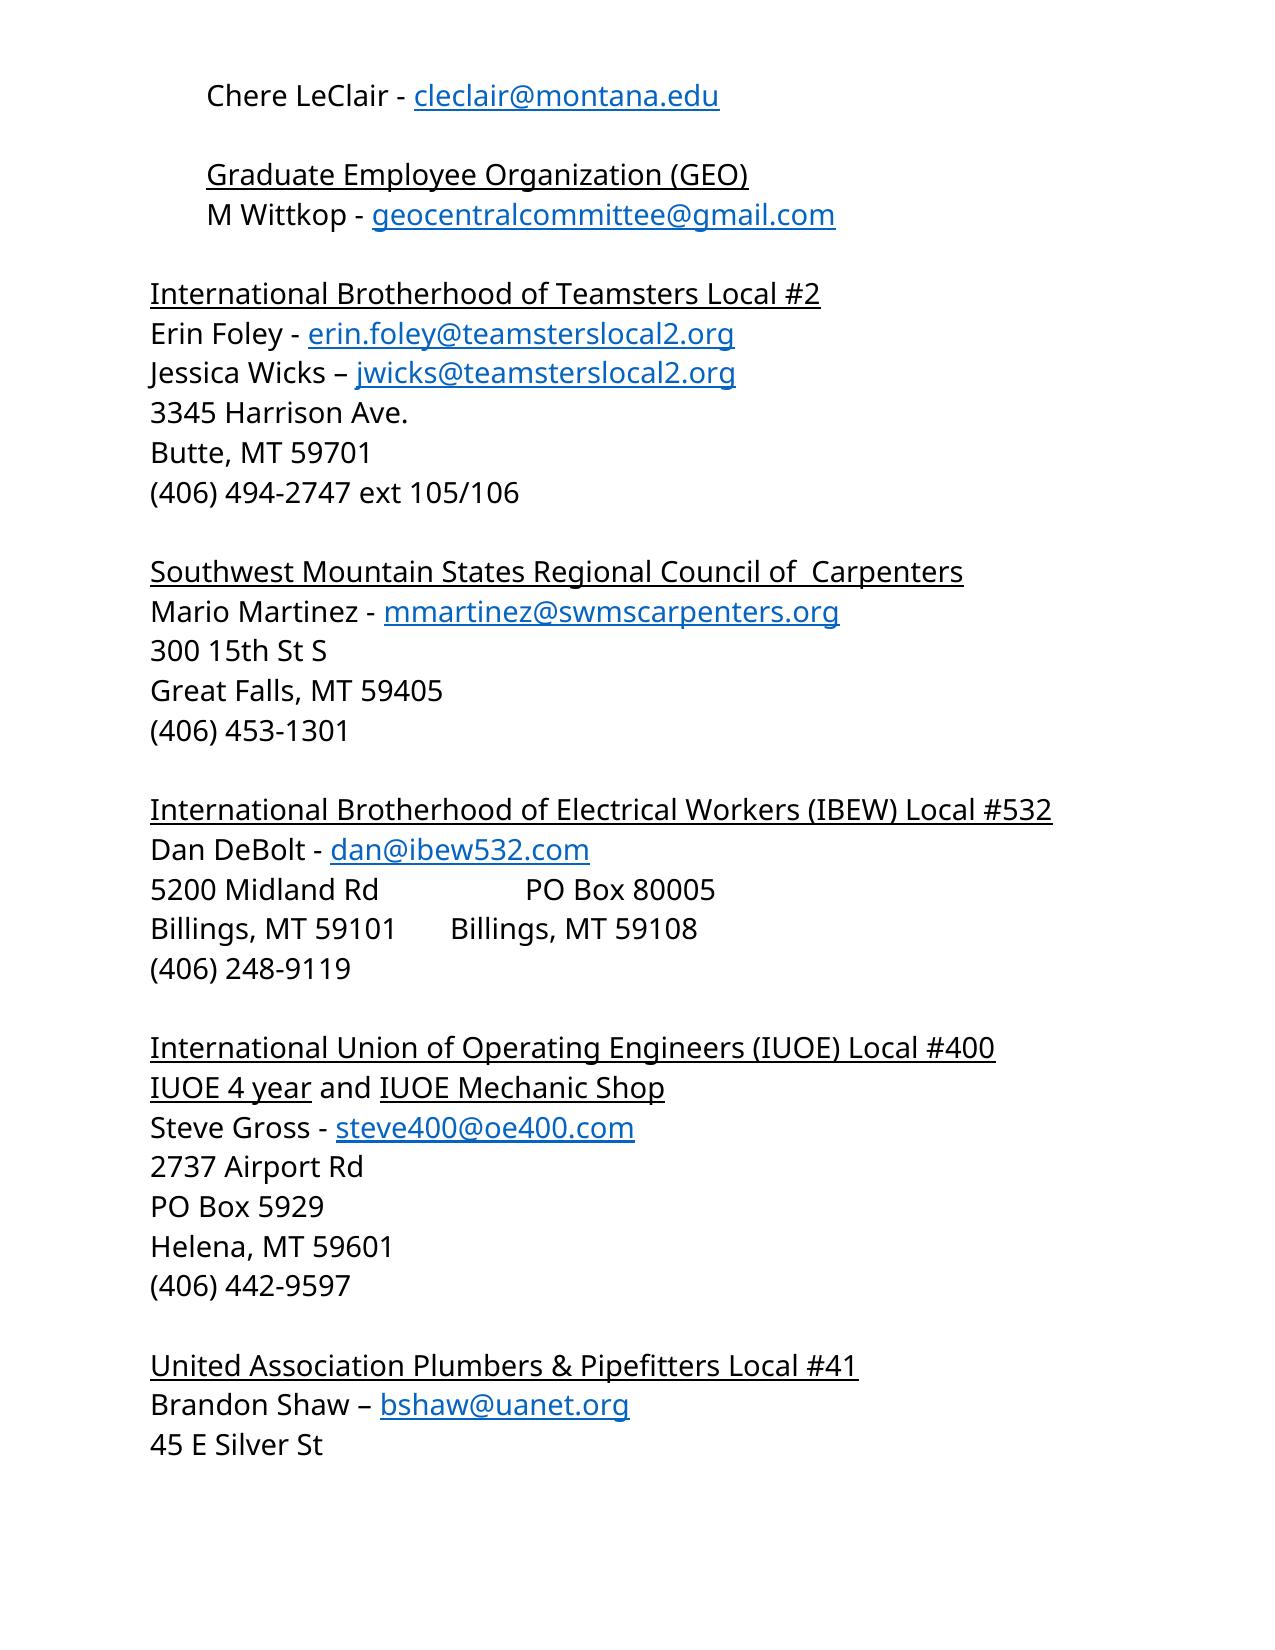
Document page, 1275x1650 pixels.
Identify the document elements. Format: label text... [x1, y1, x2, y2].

text Erin Foley - erin.foley@teamsterslocal2.org [150, 313, 1125, 353]
text IUOE 4 year and IUOE Mechanic Shop [150, 1067, 1125, 1107]
text Graduate Employee Organization (GEO) [206, 154, 1125, 194]
text (406) 442-9597 [150, 1266, 1125, 1305]
text Chere LeClair - cleclair@montana.edu [206, 75, 1125, 115]
text International Brotherhood of Electrical Workers (IBEW) Local #532 [150, 789, 1125, 829]
text International Brotherhood of Teamsters Local #2 [150, 273, 1125, 313]
text (406) 494-2747 ext 105/106 [150, 472, 1125, 512]
text Mario Martinez - mmartinez@swmscarpenters.org [150, 591, 1125, 631]
text 5200 Midland Rd PO Box 80005 [150, 869, 1125, 908]
text Brandon Shaw – bshaw@uanet.org [150, 1385, 1125, 1424]
text 3345 Harrison Ave. [150, 392, 1125, 432]
text M Wittkop - geocentralcommittee@gmail.com [206, 194, 1125, 234]
text Southwest Mountain States Regional Council of Carpenters [150, 551, 1125, 591]
text 300 15th St S [150, 631, 1125, 670]
text Dan DeBolt - dan@ibew532.com [150, 829, 1125, 869]
text (406) 453-1301 [150, 710, 1125, 750]
text PO Box 5929 [150, 1186, 1125, 1226]
text Billings, MT 59101 Billings, MT 59108 [150, 908, 1125, 948]
text (406) 248-9119 [150, 948, 1125, 988]
text Helena, MT 59601 [150, 1226, 1125, 1266]
text International Union of Operating Engineers (IUOE) Local #400 [150, 1027, 1125, 1067]
text 2737 Airport Rd [150, 1147, 1125, 1186]
text Butte, MT 59701 [150, 432, 1125, 472]
text United Association Plumbers & Pipefitters Local #41 [150, 1345, 1125, 1385]
text Great Falls, MT 59405 [150, 670, 1125, 710]
text Jessica Wicks – jwicks@teamsterslocal2.org [150, 353, 1125, 392]
text 45 E Silver St [150, 1424, 1125, 1464]
text Steve Gross - steve400@oe400.com [150, 1107, 1125, 1147]
